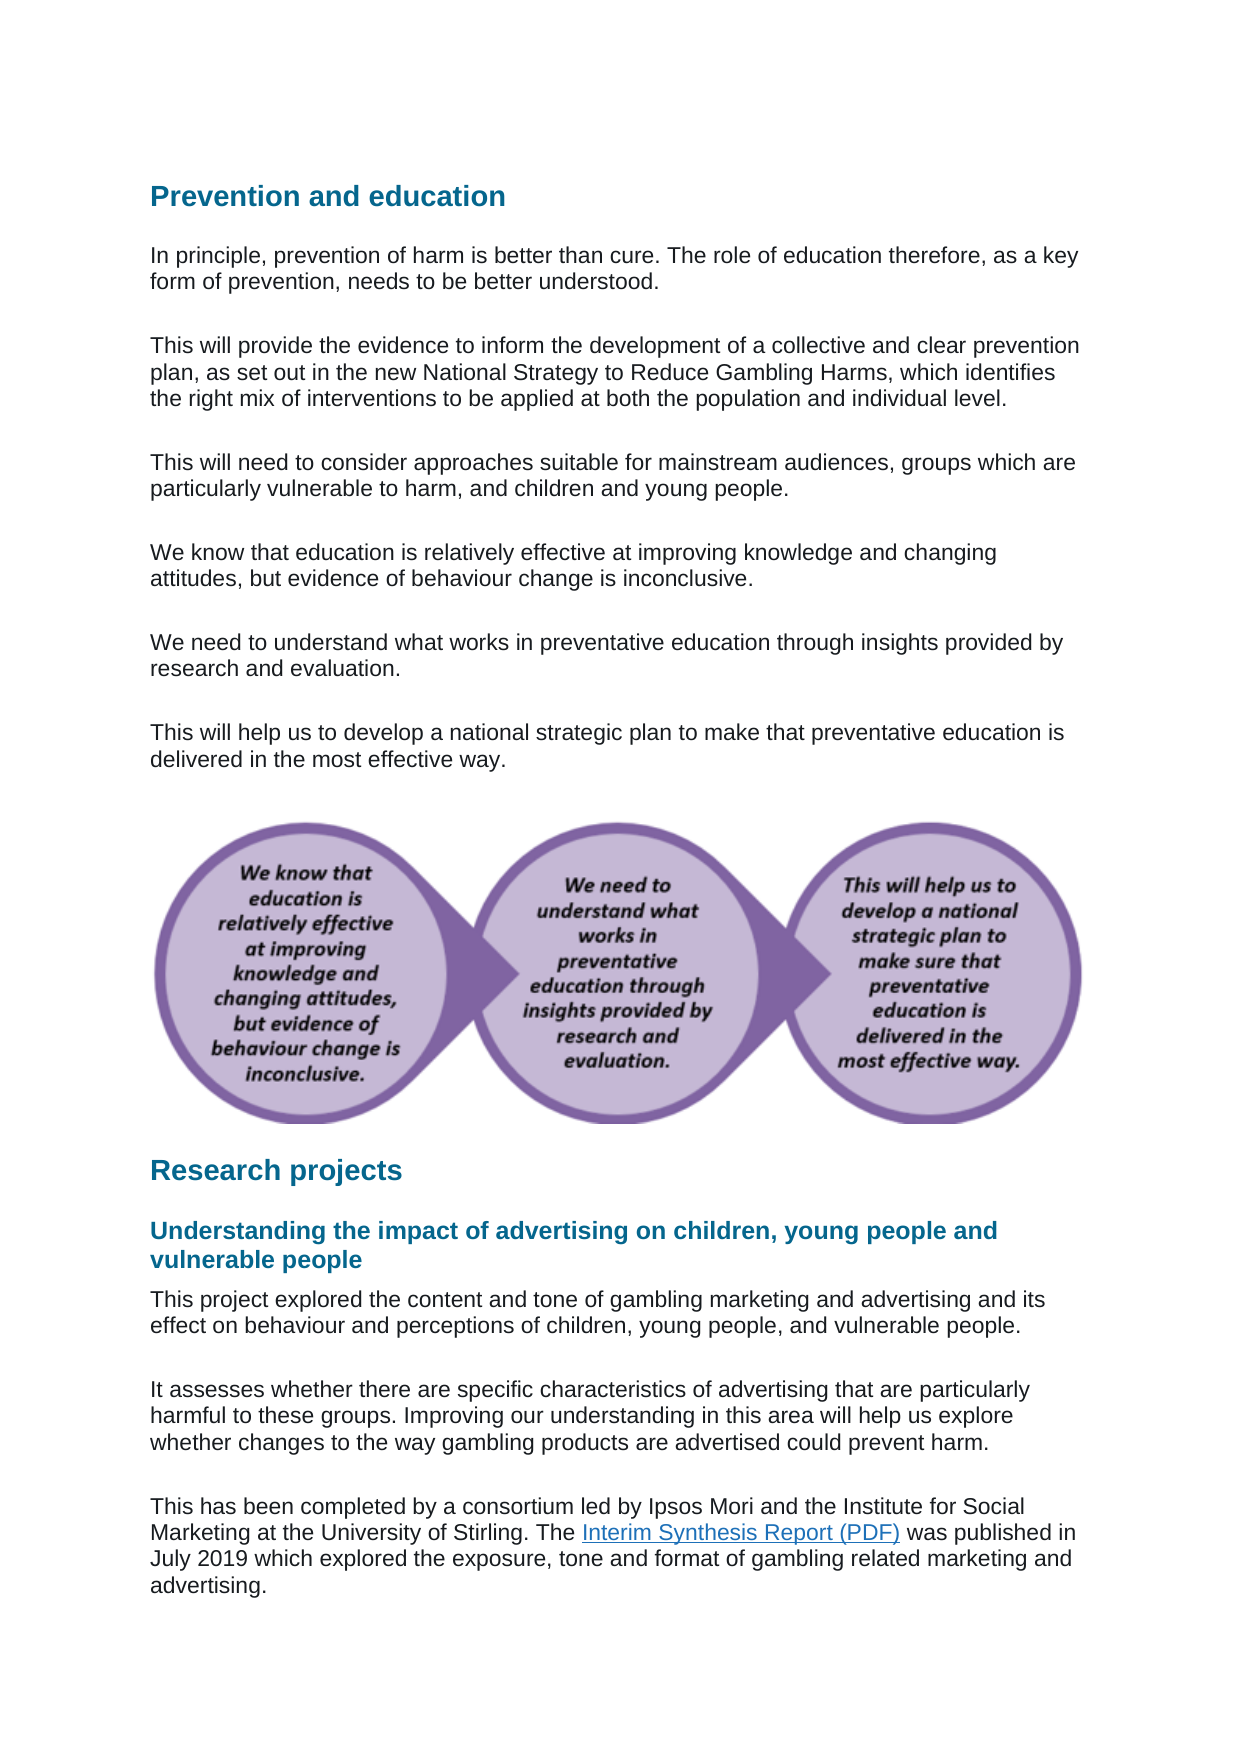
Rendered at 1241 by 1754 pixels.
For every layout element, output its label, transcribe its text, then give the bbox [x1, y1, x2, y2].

text This has been completed by a consortium led by Ipsos Mori and the Institute for Social Marketing at the University of Stirling. The Interim Synthesis Report (PDF) was published in July 2019 which explored the exposure, tone and format of gambling related marketing and advertising. [150, 1493, 1090, 1598]
text This project explored the content and tone of gambling marketing and advertising and its effect on behaviour and perceptions of children, young people, and vulnerable people. [150, 1286, 1090, 1339]
text We need to understand what works in preventative education through insights provided by research and evaluation. [150, 629, 1090, 682]
picture [150, 809, 1091, 1124]
text This will provide the evidence to inform the development of a collective and clear prevention plan, as set out in the new National Strategy to Reduce Gambling Harms, which identifies the right mix of interventions to be applied at both the population and individual level. [150, 332, 1090, 411]
text It assesses whether there are specific characteristics of advertising that are particularly harmful to these groups. Improving our understanding in this area will help us explore whether changes to the way gambling products are advertised could prevent harm. [150, 1376, 1090, 1455]
subtitle Understanding the impact of advertising on children, young people and vulnerable people [150, 1216, 1090, 1273]
text In principle, prevention of harm is better than cure. The role of education therefore, as a key form of prevention, needs to be better understood. [150, 242, 1090, 294]
subtitle Research projects [150, 1153, 1090, 1187]
text This will need to consider approaches suitable for mainstream audiences, groups which are particularly vulnerable to harm, and children and young people. [150, 449, 1090, 501]
text We know that education is relatively effective at improving knowledge and changing attitudes, but evidence of behaviour change is inconclusive. [150, 539, 1090, 592]
subtitle Prevention and education [150, 179, 1090, 213]
text This will help us to develop a national strategic plan to make that preventative education is delivered in the most effective way. [150, 719, 1090, 772]
